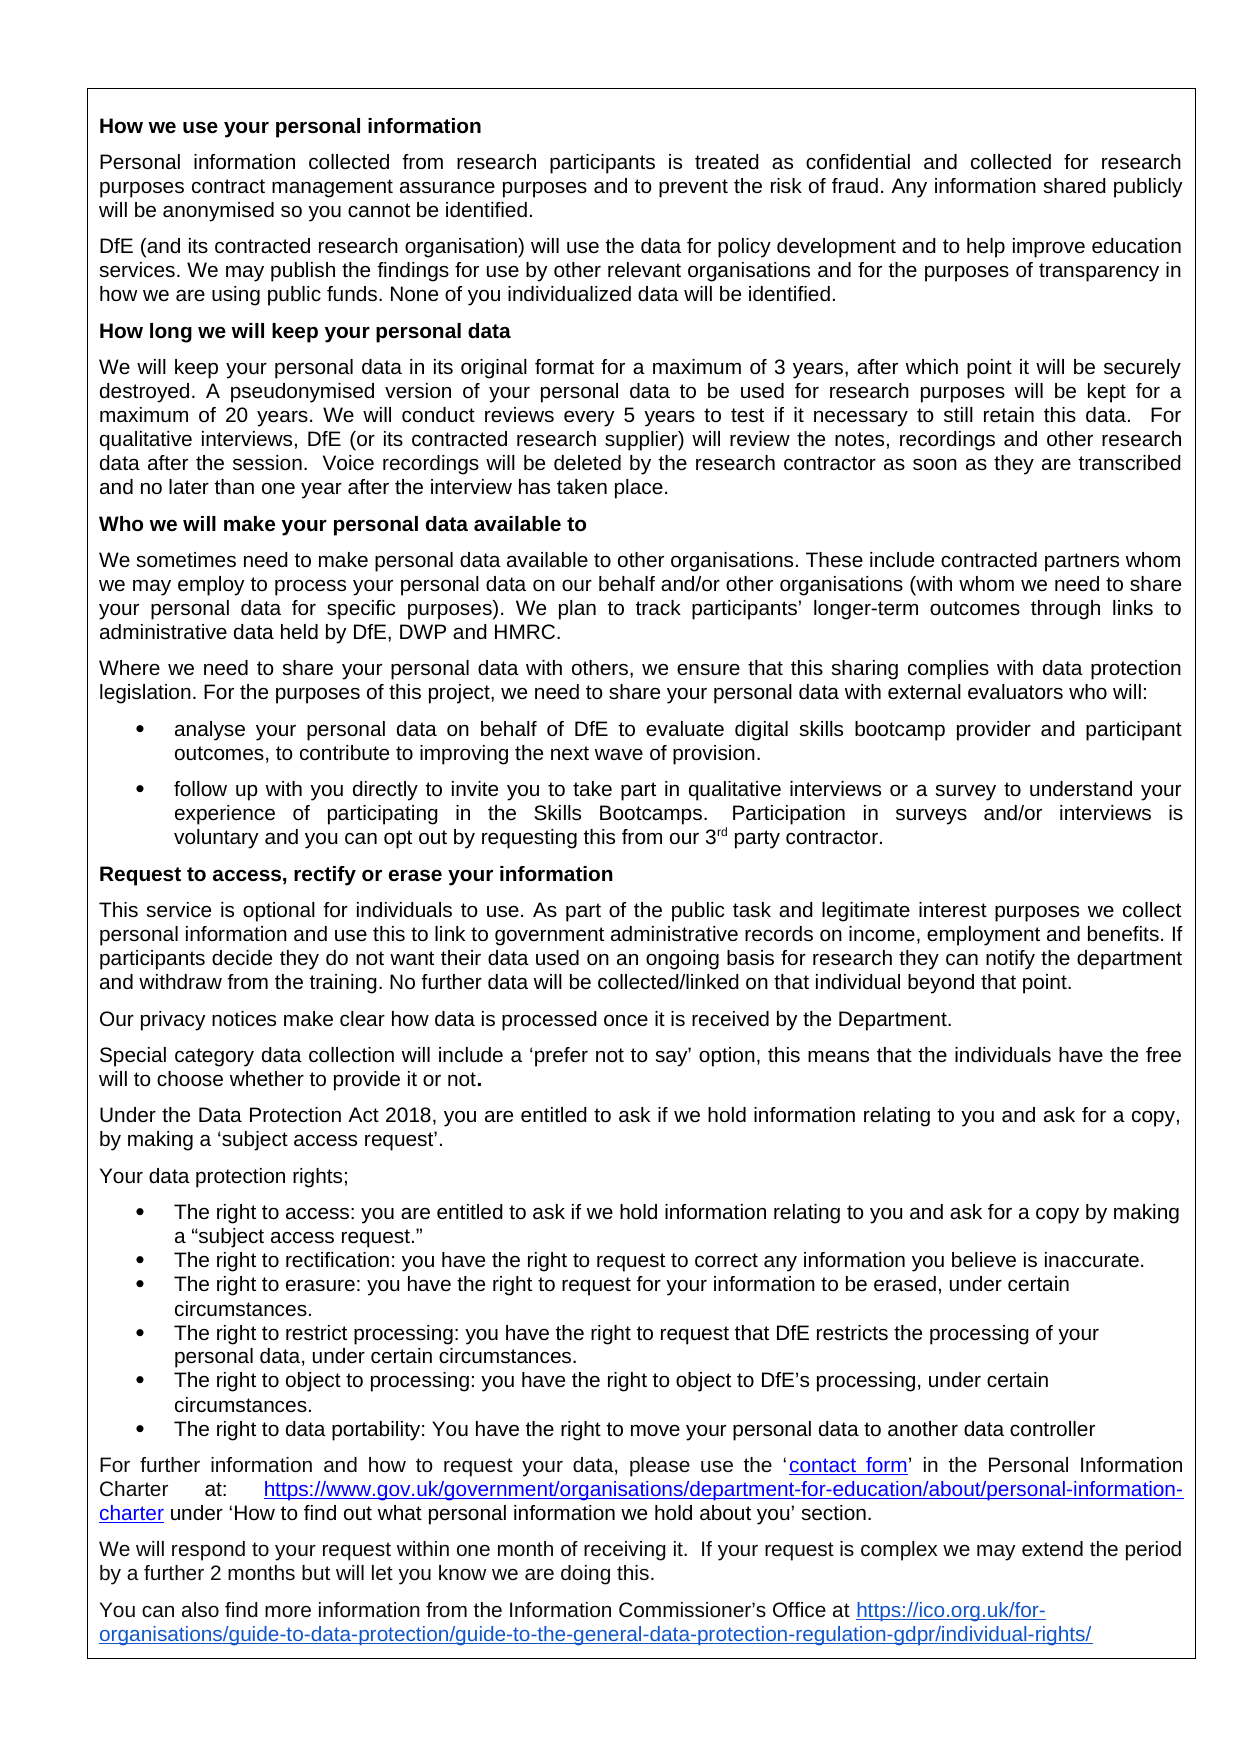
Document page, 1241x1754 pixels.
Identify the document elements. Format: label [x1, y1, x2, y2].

table_cell [88, 89, 1195, 1658]
